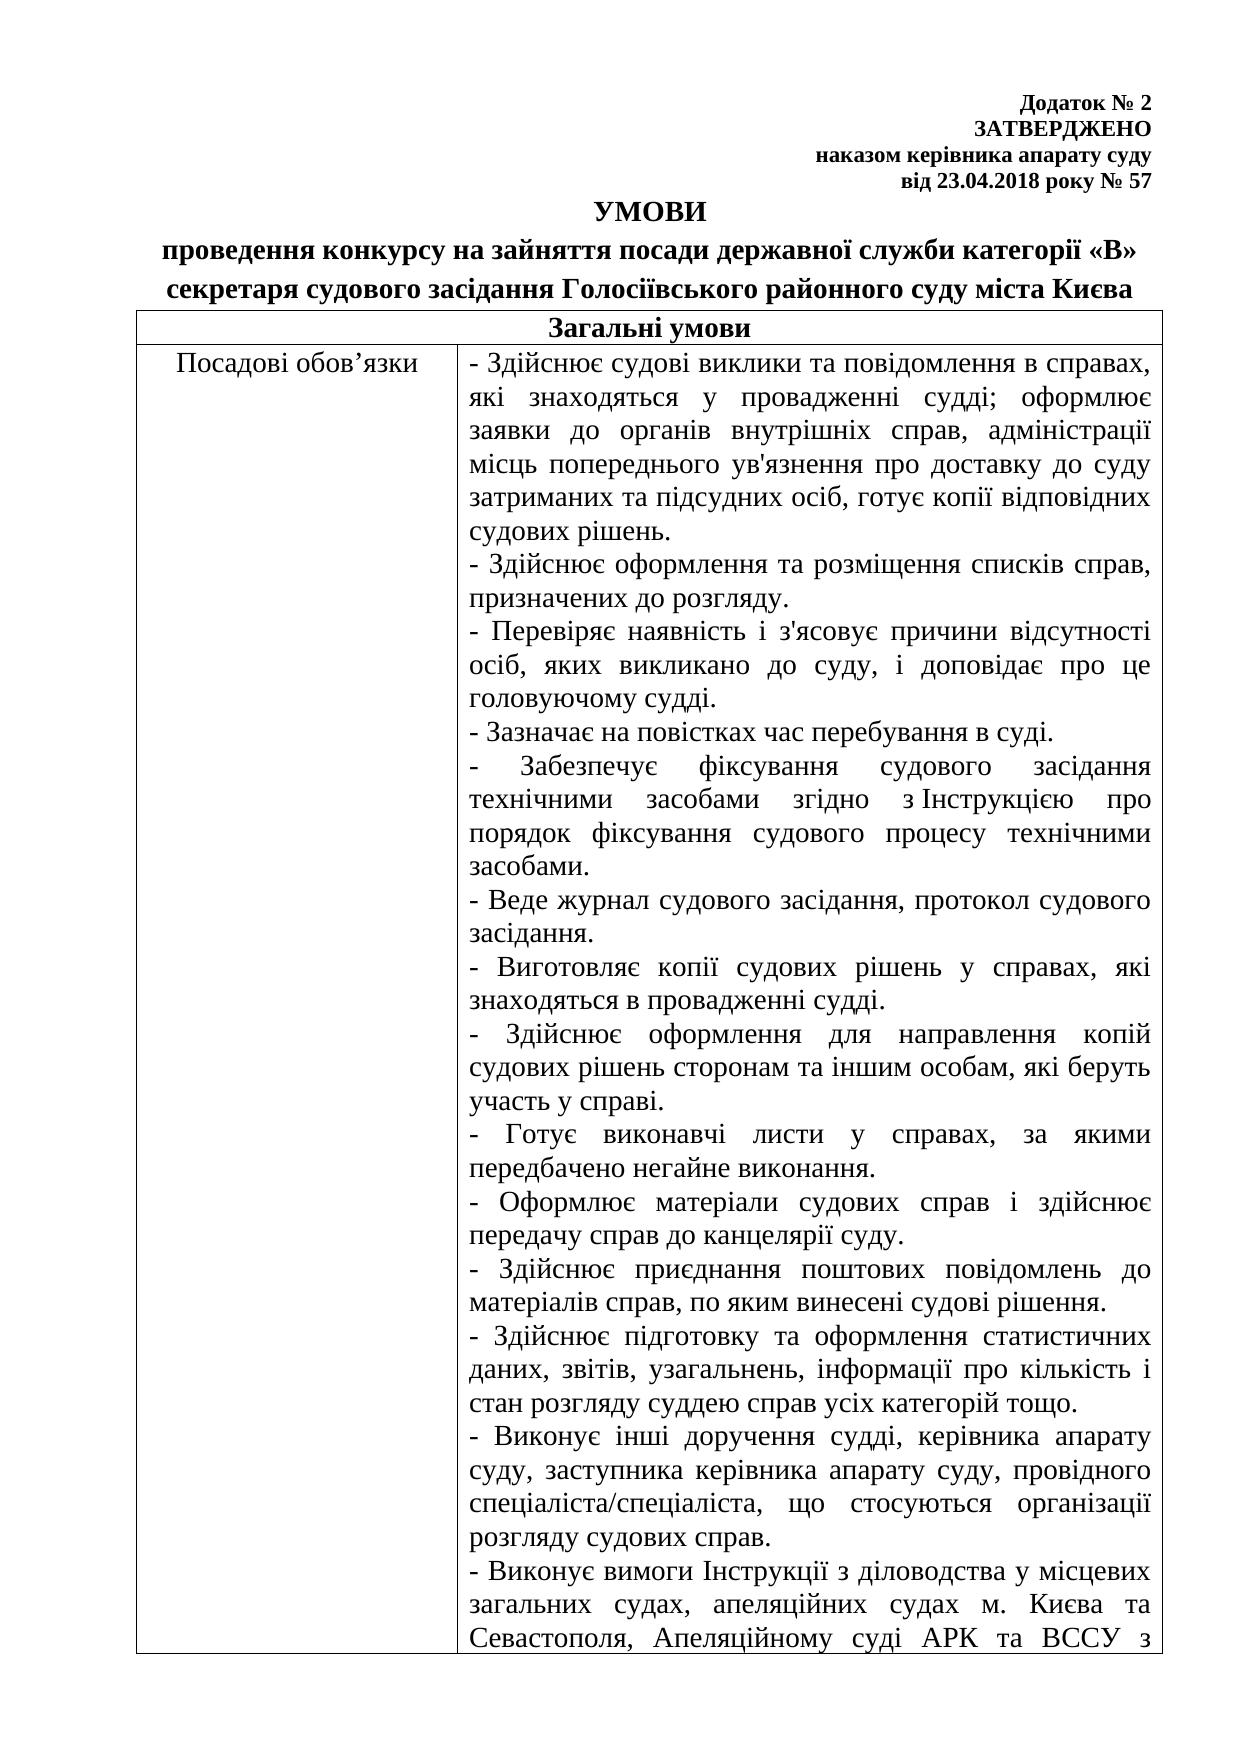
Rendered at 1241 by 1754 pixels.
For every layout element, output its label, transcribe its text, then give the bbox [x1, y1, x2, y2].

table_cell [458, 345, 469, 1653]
text Додаток № 2 [148, 88, 1152, 115]
text наказом керівника апарату суду [148, 141, 1152, 168]
text ЗАТВЕРДЖЕНО [148, 115, 1152, 141]
table_header Загальні умови [137, 311, 1162, 344]
table_cell Посадові обов’язки [137, 345, 457, 1653]
text від 23.04.2018 року № 57 [148, 168, 1152, 194]
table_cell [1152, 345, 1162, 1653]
text УМОВИ [148, 194, 1152, 227]
text проведення конкурсу на зайняття посади державної служби категорії «В» секретаря судового засідання Голосіївського районного суду міста Києва [148, 232, 1152, 304]
